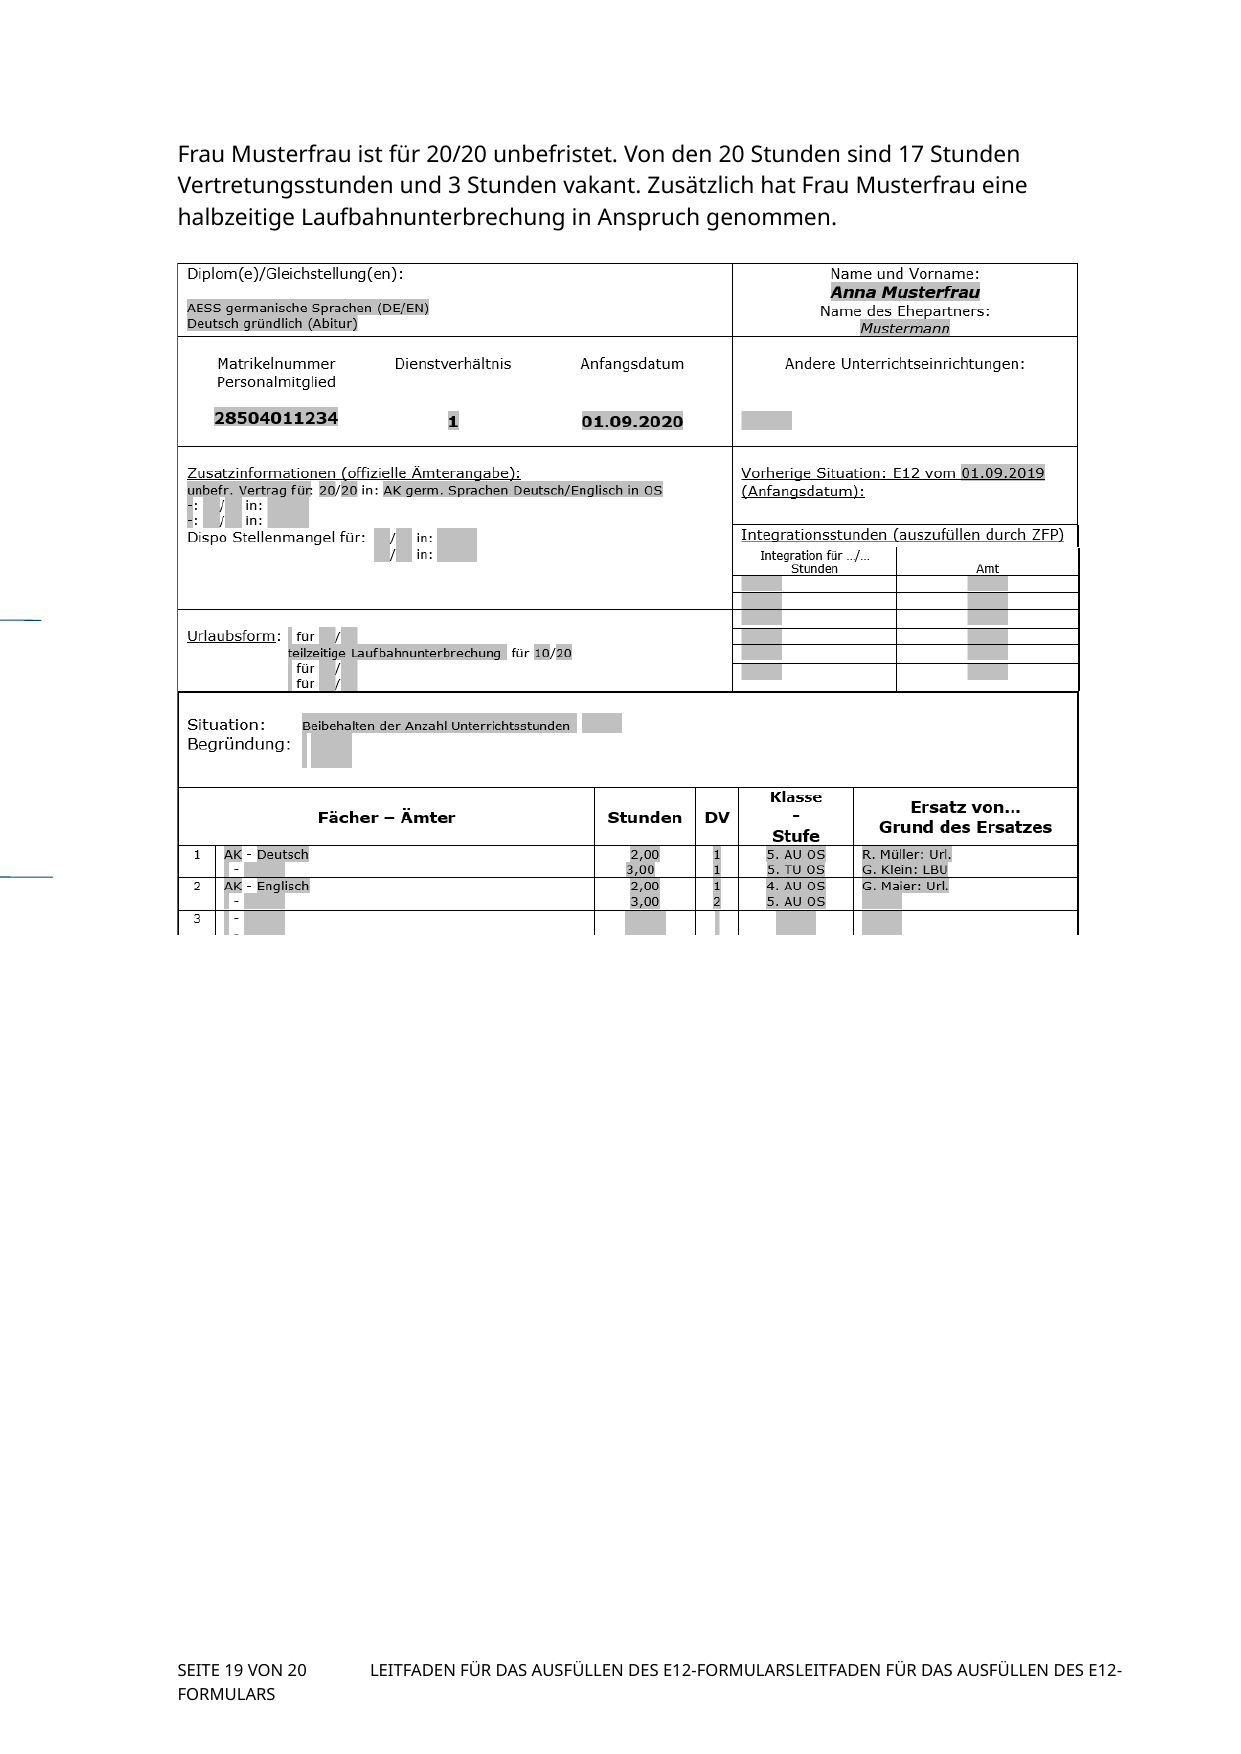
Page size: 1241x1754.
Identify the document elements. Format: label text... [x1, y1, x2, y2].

picture [177, 263, 1081, 935]
text Frau Musterfrau ist für 20/20 unbefristet. Von den 20 Stunden sind 17 Stunden Vertretungsstunden und 3 Stunden vakant. Zusätzlich hat Frau Musterfrau eine halbzeitige Laufbahnunterbrechung in Anspruch genommen. [177, 138, 1081, 232]
